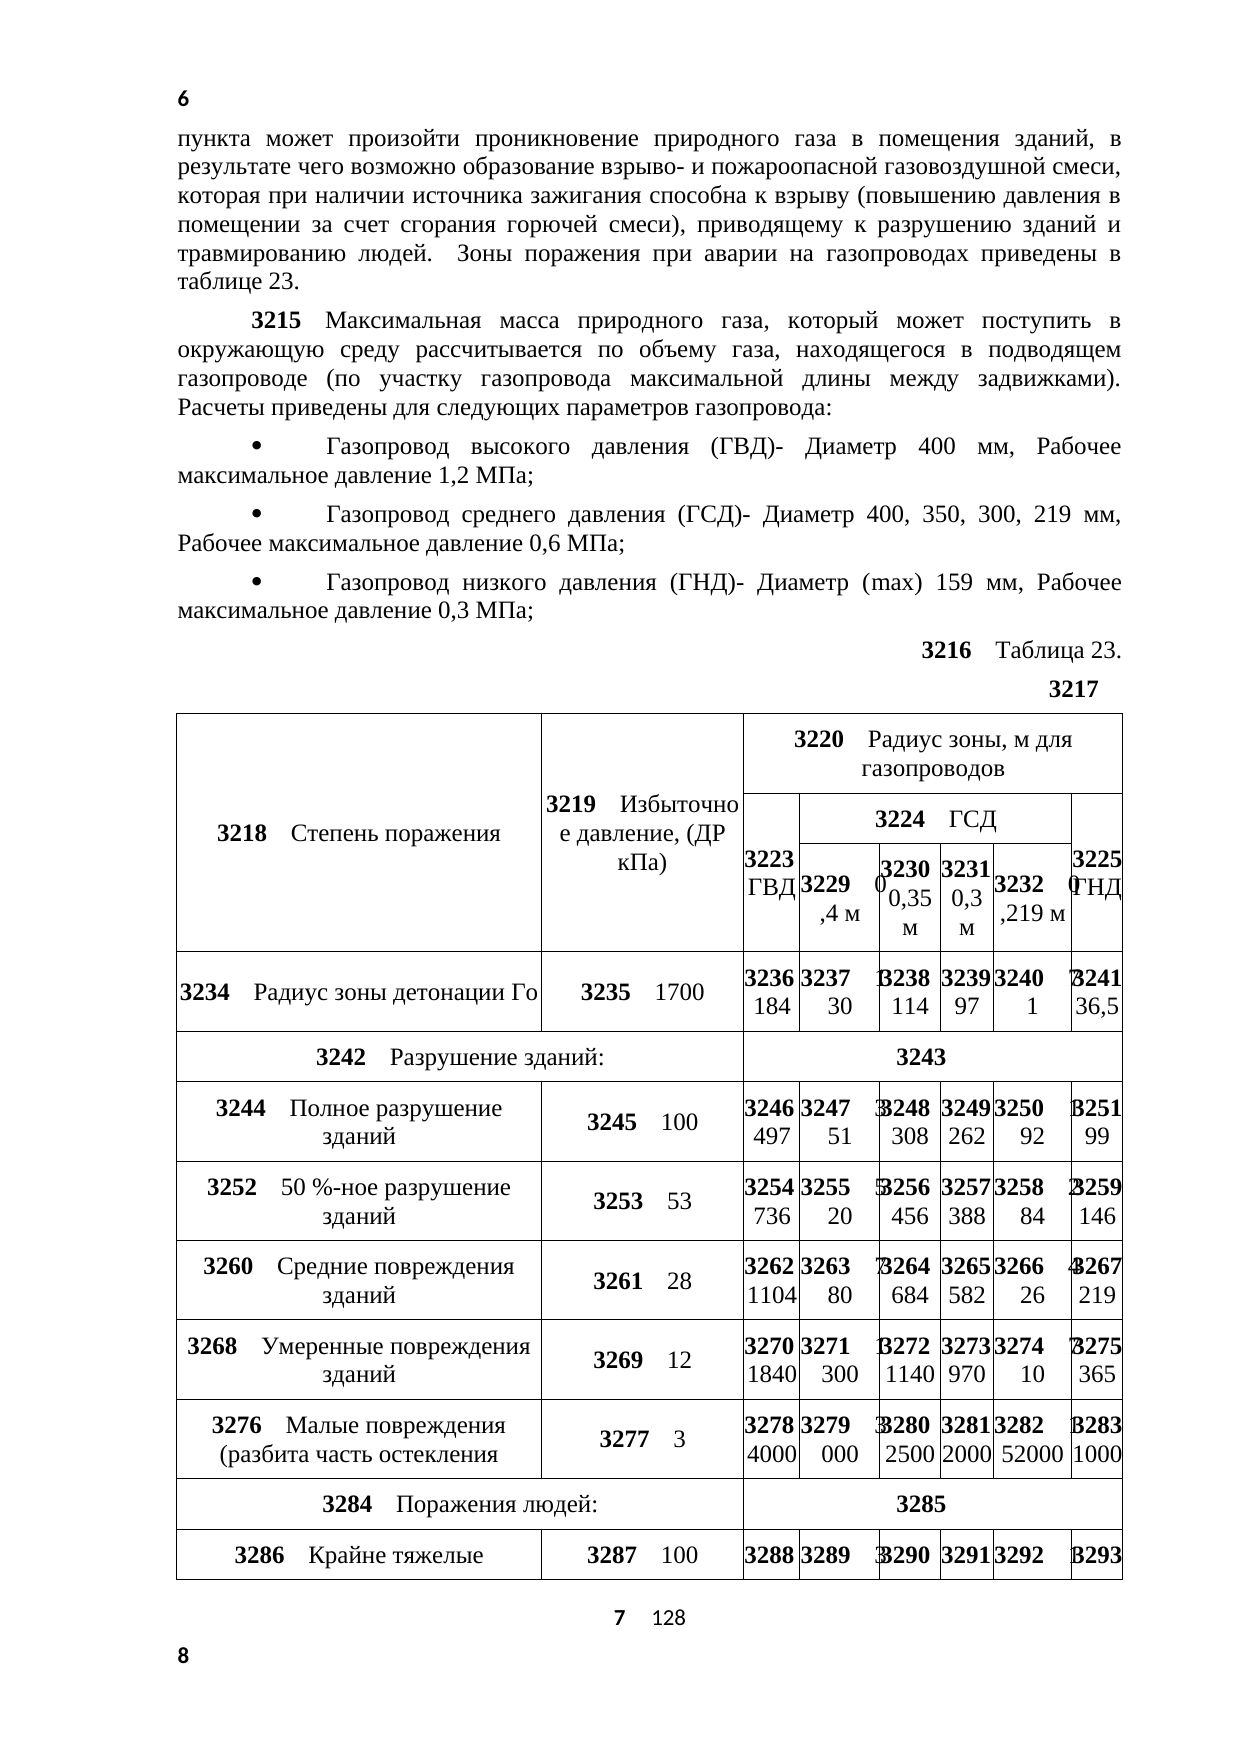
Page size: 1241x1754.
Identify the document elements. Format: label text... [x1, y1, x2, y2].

list Газопровод среднего давления (ГСД)- Диаметр 400, 350, 300, , Рабочее максимальное давление 0,6 МПа; [177, 499, 1122, 556]
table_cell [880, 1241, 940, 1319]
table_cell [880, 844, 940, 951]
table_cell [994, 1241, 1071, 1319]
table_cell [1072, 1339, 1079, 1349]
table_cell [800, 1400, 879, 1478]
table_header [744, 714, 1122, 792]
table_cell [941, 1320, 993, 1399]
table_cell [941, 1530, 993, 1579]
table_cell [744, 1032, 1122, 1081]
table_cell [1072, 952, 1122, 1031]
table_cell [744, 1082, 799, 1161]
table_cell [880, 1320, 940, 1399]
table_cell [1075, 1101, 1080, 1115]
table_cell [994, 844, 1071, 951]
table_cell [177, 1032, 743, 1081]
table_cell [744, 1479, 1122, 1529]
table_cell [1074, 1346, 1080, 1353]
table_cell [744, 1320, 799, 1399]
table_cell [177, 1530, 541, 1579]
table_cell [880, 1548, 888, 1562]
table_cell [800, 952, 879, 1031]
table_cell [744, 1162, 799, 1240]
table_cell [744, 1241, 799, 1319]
list Газопровод высокого давления (ГВД)- Диаметр , Рабочее максимальное давление 1,2 МПа; [177, 431, 1122, 488]
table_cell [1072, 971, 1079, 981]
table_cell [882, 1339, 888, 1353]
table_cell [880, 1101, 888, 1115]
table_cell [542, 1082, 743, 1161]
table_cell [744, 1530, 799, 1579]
list Газопровод низкого давления (ГНД)- Диаметр (max) , Рабочее максимальное давление 0,3 МПа; [177, 567, 1122, 624]
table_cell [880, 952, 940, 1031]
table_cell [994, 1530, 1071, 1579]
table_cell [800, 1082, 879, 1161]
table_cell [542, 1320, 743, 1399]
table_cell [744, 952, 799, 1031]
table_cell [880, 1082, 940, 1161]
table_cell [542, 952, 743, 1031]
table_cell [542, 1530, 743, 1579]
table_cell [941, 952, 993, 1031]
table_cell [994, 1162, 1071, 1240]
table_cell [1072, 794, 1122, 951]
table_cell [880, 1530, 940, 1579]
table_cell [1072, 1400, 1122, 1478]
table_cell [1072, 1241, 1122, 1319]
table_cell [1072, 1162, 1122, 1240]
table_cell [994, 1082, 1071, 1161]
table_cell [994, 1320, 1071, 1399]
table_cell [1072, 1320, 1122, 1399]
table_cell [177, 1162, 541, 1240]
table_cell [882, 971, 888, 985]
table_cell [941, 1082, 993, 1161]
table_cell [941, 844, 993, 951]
text Максимальная масса природного газа, который может поступить в окружающую среду рассчитывается по объему газа, находящегося в подводящем газопроводе (по участку газопровода максимальной длины между задвижками). Расчеты приведены для следующих параметров газопровода: [177, 306, 1122, 421]
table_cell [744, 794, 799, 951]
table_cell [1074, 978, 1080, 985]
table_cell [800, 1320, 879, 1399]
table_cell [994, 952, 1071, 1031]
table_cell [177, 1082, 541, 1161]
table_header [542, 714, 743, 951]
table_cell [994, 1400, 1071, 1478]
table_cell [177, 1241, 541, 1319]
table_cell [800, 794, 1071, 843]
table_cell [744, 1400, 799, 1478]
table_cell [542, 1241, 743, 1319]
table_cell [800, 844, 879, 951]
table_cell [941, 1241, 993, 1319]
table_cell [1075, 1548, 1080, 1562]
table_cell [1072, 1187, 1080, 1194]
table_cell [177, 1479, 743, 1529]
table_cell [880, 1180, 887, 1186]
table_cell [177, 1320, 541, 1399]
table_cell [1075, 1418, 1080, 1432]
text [177, 123, 1122, 295]
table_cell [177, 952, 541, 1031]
text Таблица 23. [177, 635, 1122, 663]
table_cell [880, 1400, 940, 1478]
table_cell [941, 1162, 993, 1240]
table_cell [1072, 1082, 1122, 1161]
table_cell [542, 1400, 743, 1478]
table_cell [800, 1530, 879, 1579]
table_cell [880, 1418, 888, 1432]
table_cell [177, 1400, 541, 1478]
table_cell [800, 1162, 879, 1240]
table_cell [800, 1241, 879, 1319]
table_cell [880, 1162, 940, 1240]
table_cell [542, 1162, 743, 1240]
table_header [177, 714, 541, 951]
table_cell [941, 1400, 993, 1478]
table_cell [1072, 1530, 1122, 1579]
